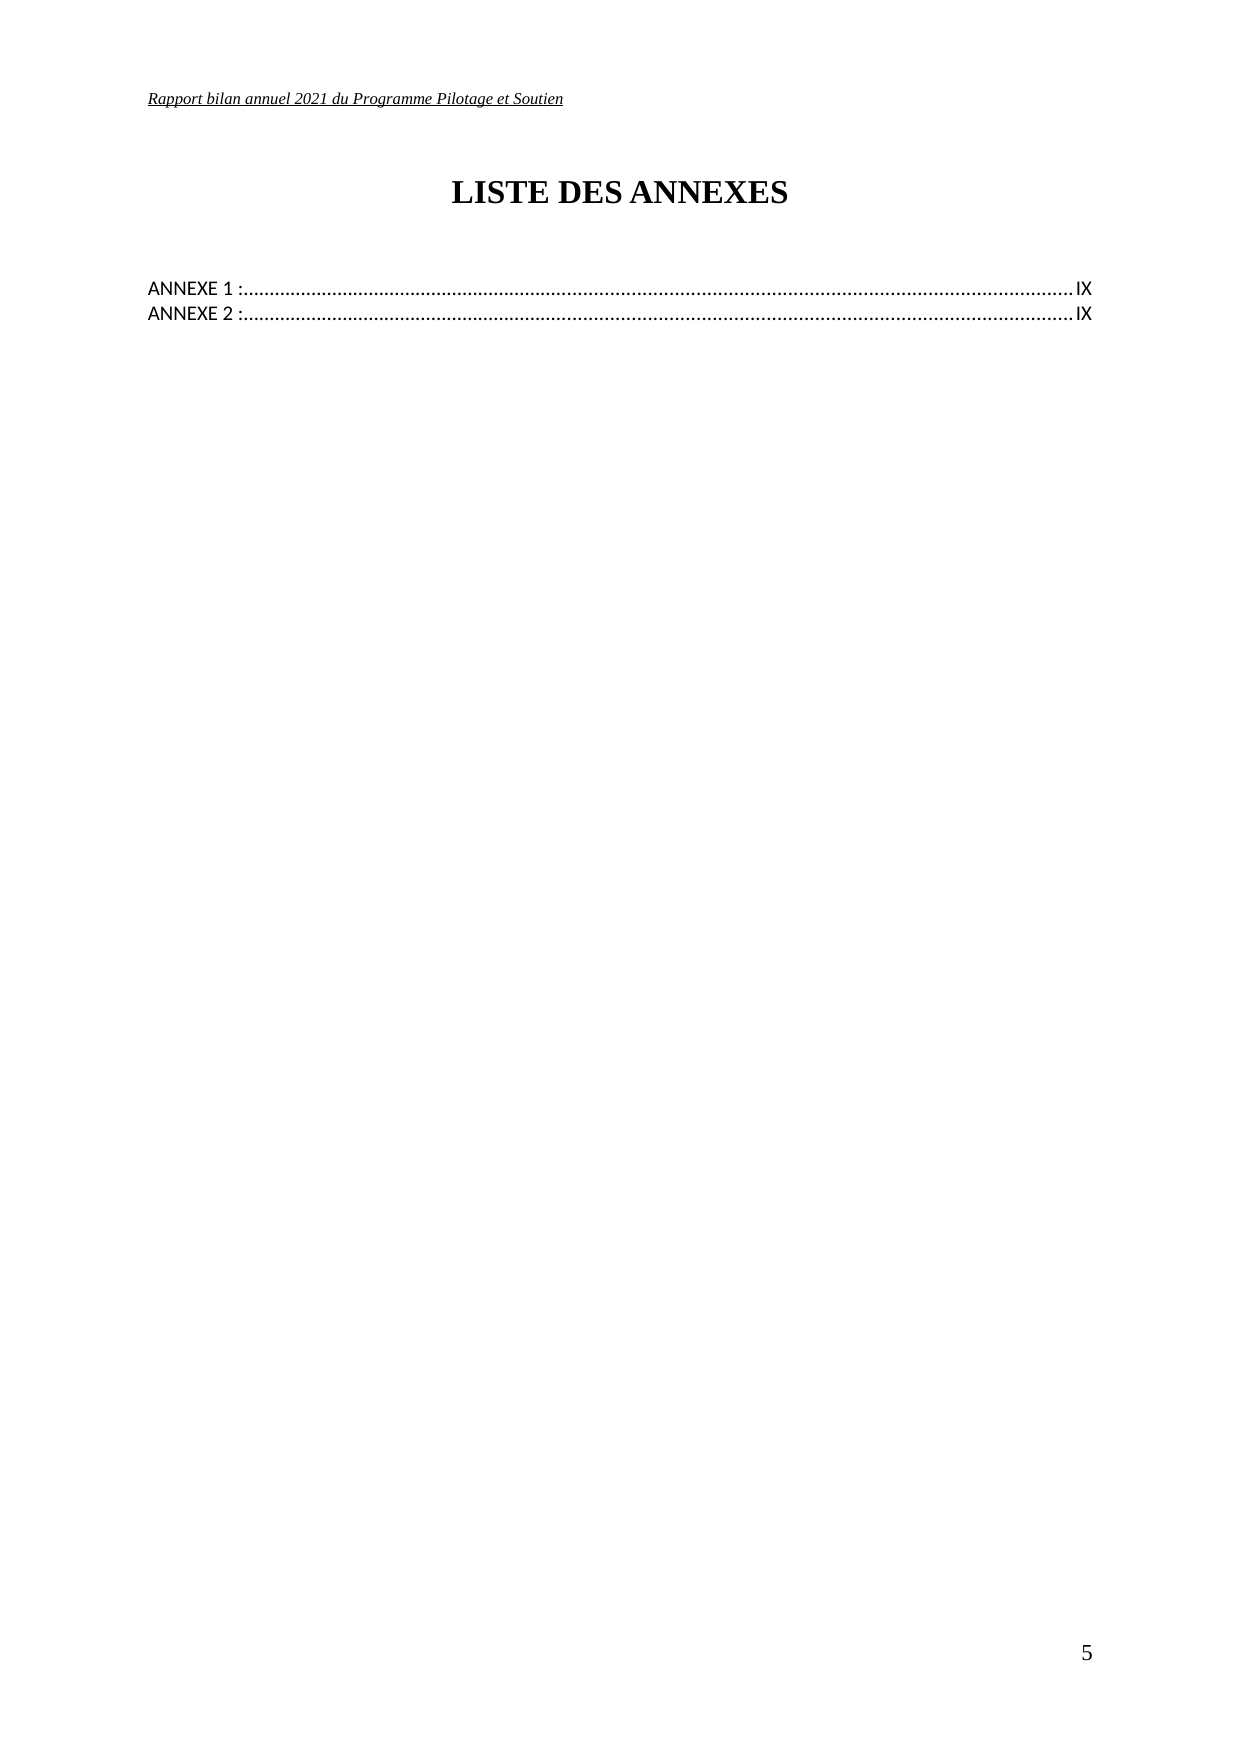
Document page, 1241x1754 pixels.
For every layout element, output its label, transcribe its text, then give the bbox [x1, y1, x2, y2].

text Annexe 2 : ix [148, 301, 1093, 326]
text Annexe 1 : ix [148, 275, 1093, 301]
title LISTE DES ANNEXES [148, 173, 1093, 211]
